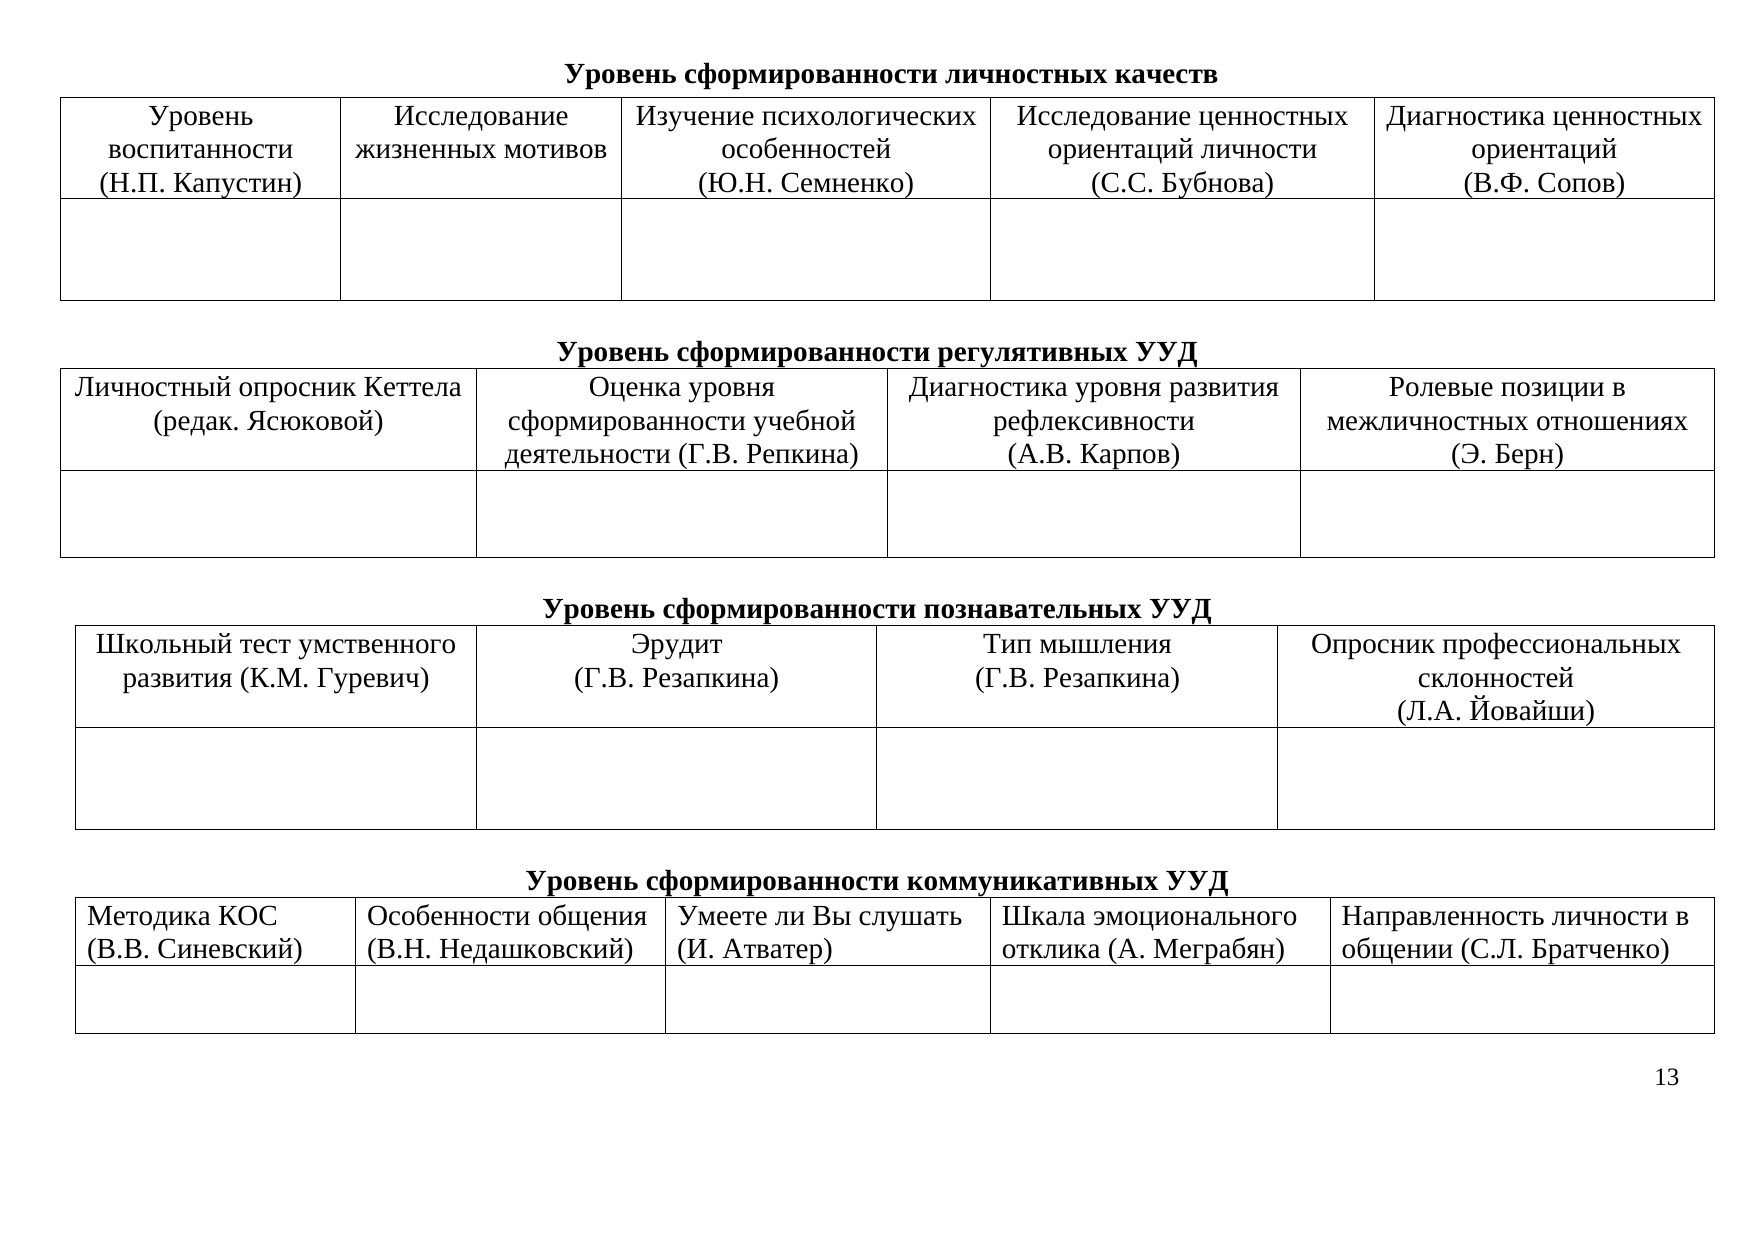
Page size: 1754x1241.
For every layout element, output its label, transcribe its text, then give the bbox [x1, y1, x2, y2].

table_header Методика КОС (В.В. Синевский) [76, 898, 355, 965]
table_header Уровень воспитанности (Н.П. Капустин) [61, 98, 340, 198]
table_header Исследование ценностных ориентаций личности (С.С. Бубнова) [991, 98, 1374, 198]
text Уровень сформированности познавательных УУД [75, 592, 1679, 625]
table_cell [61, 471, 476, 557]
table_header Изучение психологических особенностей (Ю.Н. Семненко) [622, 98, 990, 198]
table_cell [666, 966, 990, 1033]
text Уровень сформированности личностных качеств [75, 29, 1679, 97]
table_header Опросник профессиональных склонностей (Л.А. Йовайши) [1278, 626, 1714, 727]
table_cell [341, 199, 621, 300]
table_header Диагностика уровня развития рефлексивности (А.В. Карпов) [888, 369, 1300, 470]
table_cell [1301, 471, 1714, 557]
table_cell [877, 728, 1277, 828]
table_cell [1331, 966, 1714, 1033]
table_cell [76, 728, 476, 828]
table_cell [1375, 199, 1714, 300]
text Уровень сформированности регулятивных УУД [75, 334, 1679, 368]
table_header Исследование жизненных мотивов [341, 98, 621, 198]
table_header Особенности общения (В.Н. Недашковский) [356, 898, 665, 965]
table_cell [477, 471, 887, 557]
table_cell [888, 471, 1300, 557]
table_header Школьный тест умственного развития (К.М. Гуревич) [76, 626, 476, 727]
table_header Тип мышления (Г.В. Резапкина) [877, 626, 1277, 727]
text Уровень сформированности коммуникативных УУД [75, 863, 1679, 897]
table_header Диагностика ценностных ориентаций (В.Ф. Сопов) [1375, 98, 1714, 198]
table_cell [61, 199, 340, 300]
table_cell [622, 199, 990, 300]
table_cell [991, 966, 1330, 1033]
table_header Эрудит (Г.В. Резапкина) [477, 626, 876, 727]
table_header Шкала эмоционального отклика (А. Меграбян) [991, 898, 1330, 965]
table_header Оценка уровня сформированности учебной деятельности (Г.В. Репкина) [477, 369, 887, 470]
table_cell [356, 966, 665, 1033]
table_header Умеете ли Вы слушать (И. Атватер) [666, 898, 990, 965]
table_cell [1278, 728, 1714, 828]
table_header Личностный опросник Кеттела (редак. Ясюковой) [61, 369, 476, 470]
table_cell [477, 728, 876, 828]
table_header Направленность личности в общении (С.Л. Братченко) [1331, 898, 1714, 965]
table_cell [991, 199, 1374, 300]
table_header Ролевые позиции в межличностных отношениях (Э. Берн) [1301, 369, 1714, 470]
table_cell [76, 966, 355, 1033]
